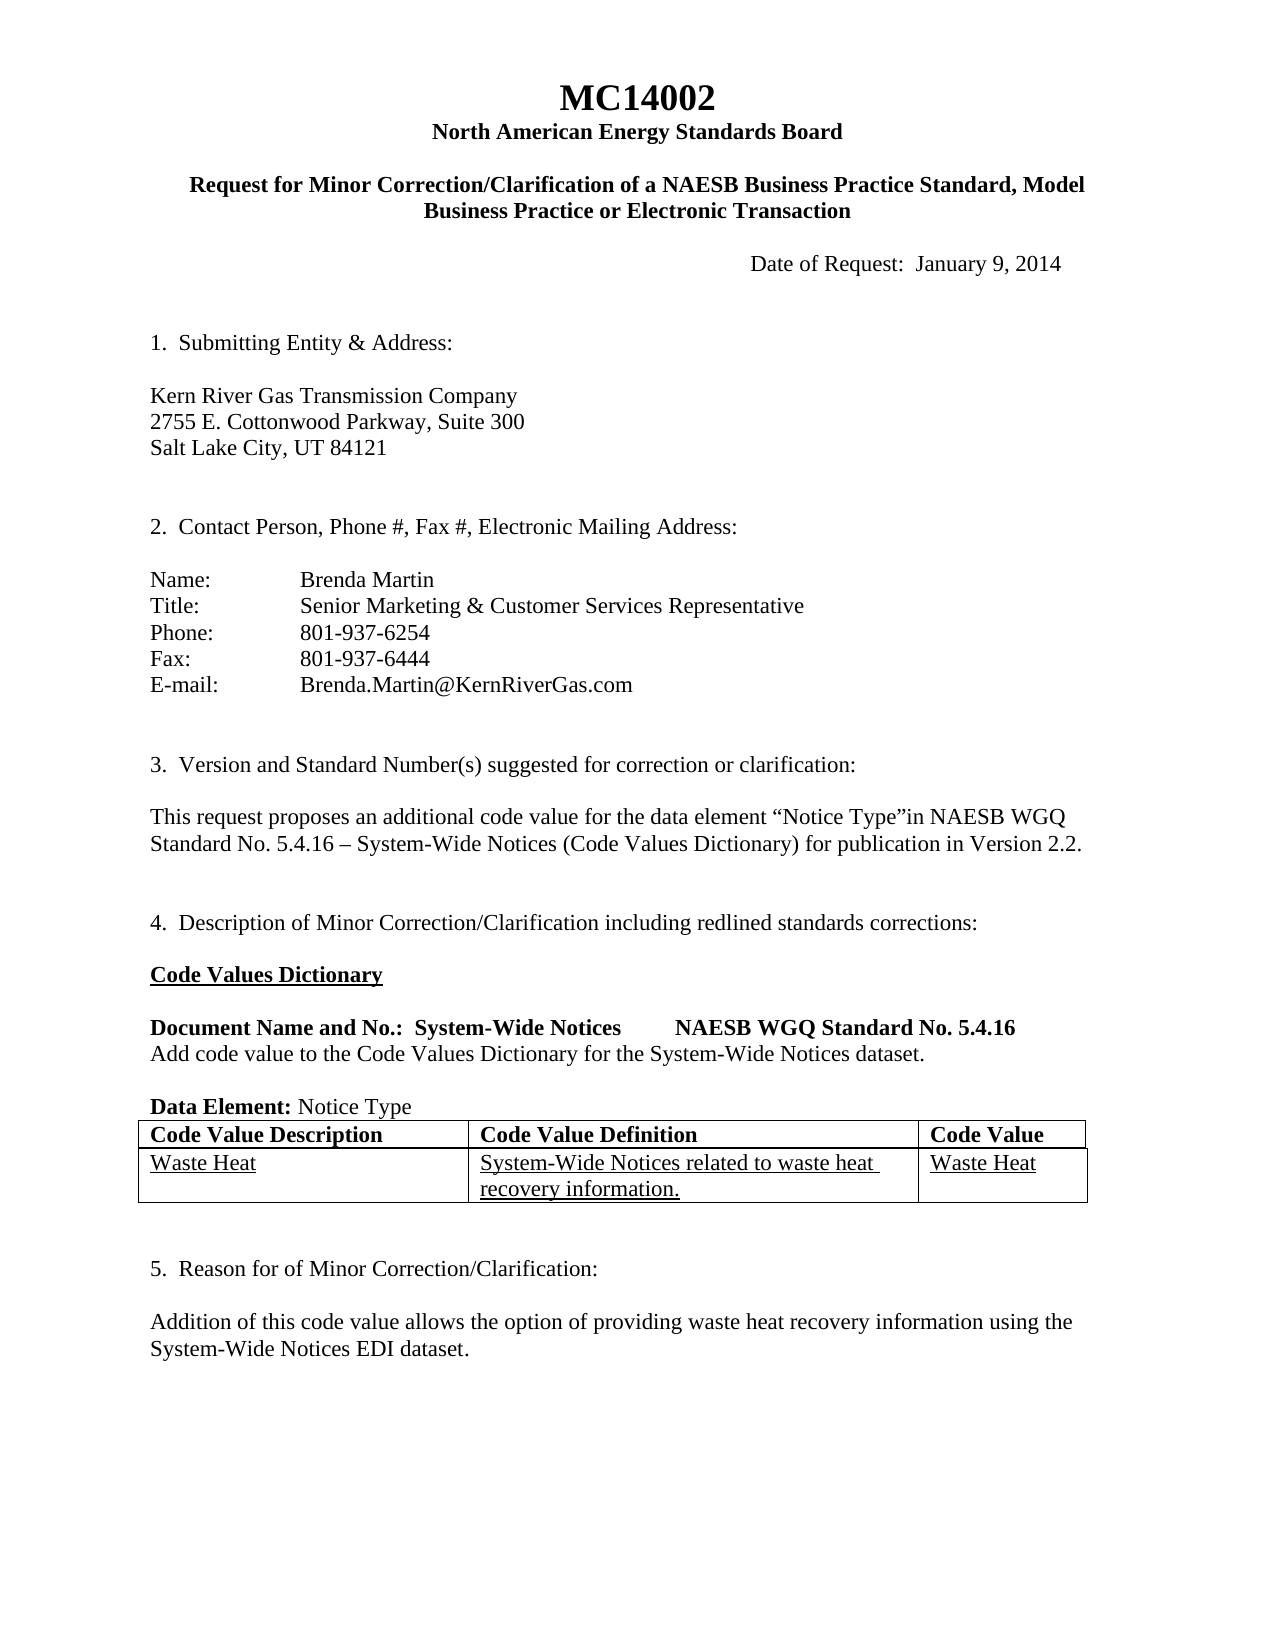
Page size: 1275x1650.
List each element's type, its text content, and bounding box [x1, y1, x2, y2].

text 5. Reason for of Minor Correction/Clarification: [150, 1256, 1125, 1282]
text Document Name and No.: System-Wide Notices NAESB WGQ Standard No. 5.4.16 [150, 1014, 1125, 1041]
text 3. Version and Standard Number(s) suggested for correction or clarification: [150, 751, 1125, 777]
subtitle Code Values Dictionary [150, 961, 1125, 988]
text 2755 E. Cottonwood Parkway, Suite 300 [150, 408, 1125, 434]
text Phone: 801-937-6254 [150, 619, 1125, 645]
text Data Element: Notice Type [150, 1093, 1125, 1119]
text E-mail: Brenda.Martin@KernRiverGas.com [150, 672, 1125, 698]
text This request proposes an additional code value for the data element “Notice Type”in NAESB WGQ Standard No. 5.4.16 – System-Wide Notices (Code Values Dictionary) for publication in Version 2.2. [150, 803, 1125, 856]
table_header Code Value Definition [469, 1121, 918, 1147]
text Kern River Gas Transmission Company [150, 382, 1125, 408]
text Addition of this code value allows the option of providing waste heat recovery information using the System-Wide Notices EDI dataset. [150, 1308, 1125, 1361]
text Fax: 801-937-6444 [150, 645, 1125, 672]
text 1. Submitting Entity & Address: [150, 329, 1125, 355]
table_header Code Value Description [139, 1121, 468, 1147]
text Date of Request: January 9, 2014 [150, 250, 1125, 276]
table_header System-Wide Notices related to waste heat recovery information. [469, 1149, 918, 1202]
table_header Waste Heat [919, 1149, 1087, 1202]
table_header Code Value [919, 1121, 1085, 1147]
text 4. Description of Minor Correction/Clarification including redlined standards corrections: [150, 909, 1125, 935]
text Add code value to the Code Values Dictionary for the System-Wide Notices dataset. [150, 1041, 1125, 1067]
text Name: Brenda Martin [150, 566, 1125, 592]
text Salt Lake City, UT 84121 [150, 434, 1125, 461]
text 2. Contact Person, Phone #, Fax #, Electronic Mailing Address: [150, 513, 1125, 540]
table_header Waste Heat [139, 1149, 468, 1202]
text Title: Senior Marketing & Customer Services Representative [150, 592, 1125, 619]
